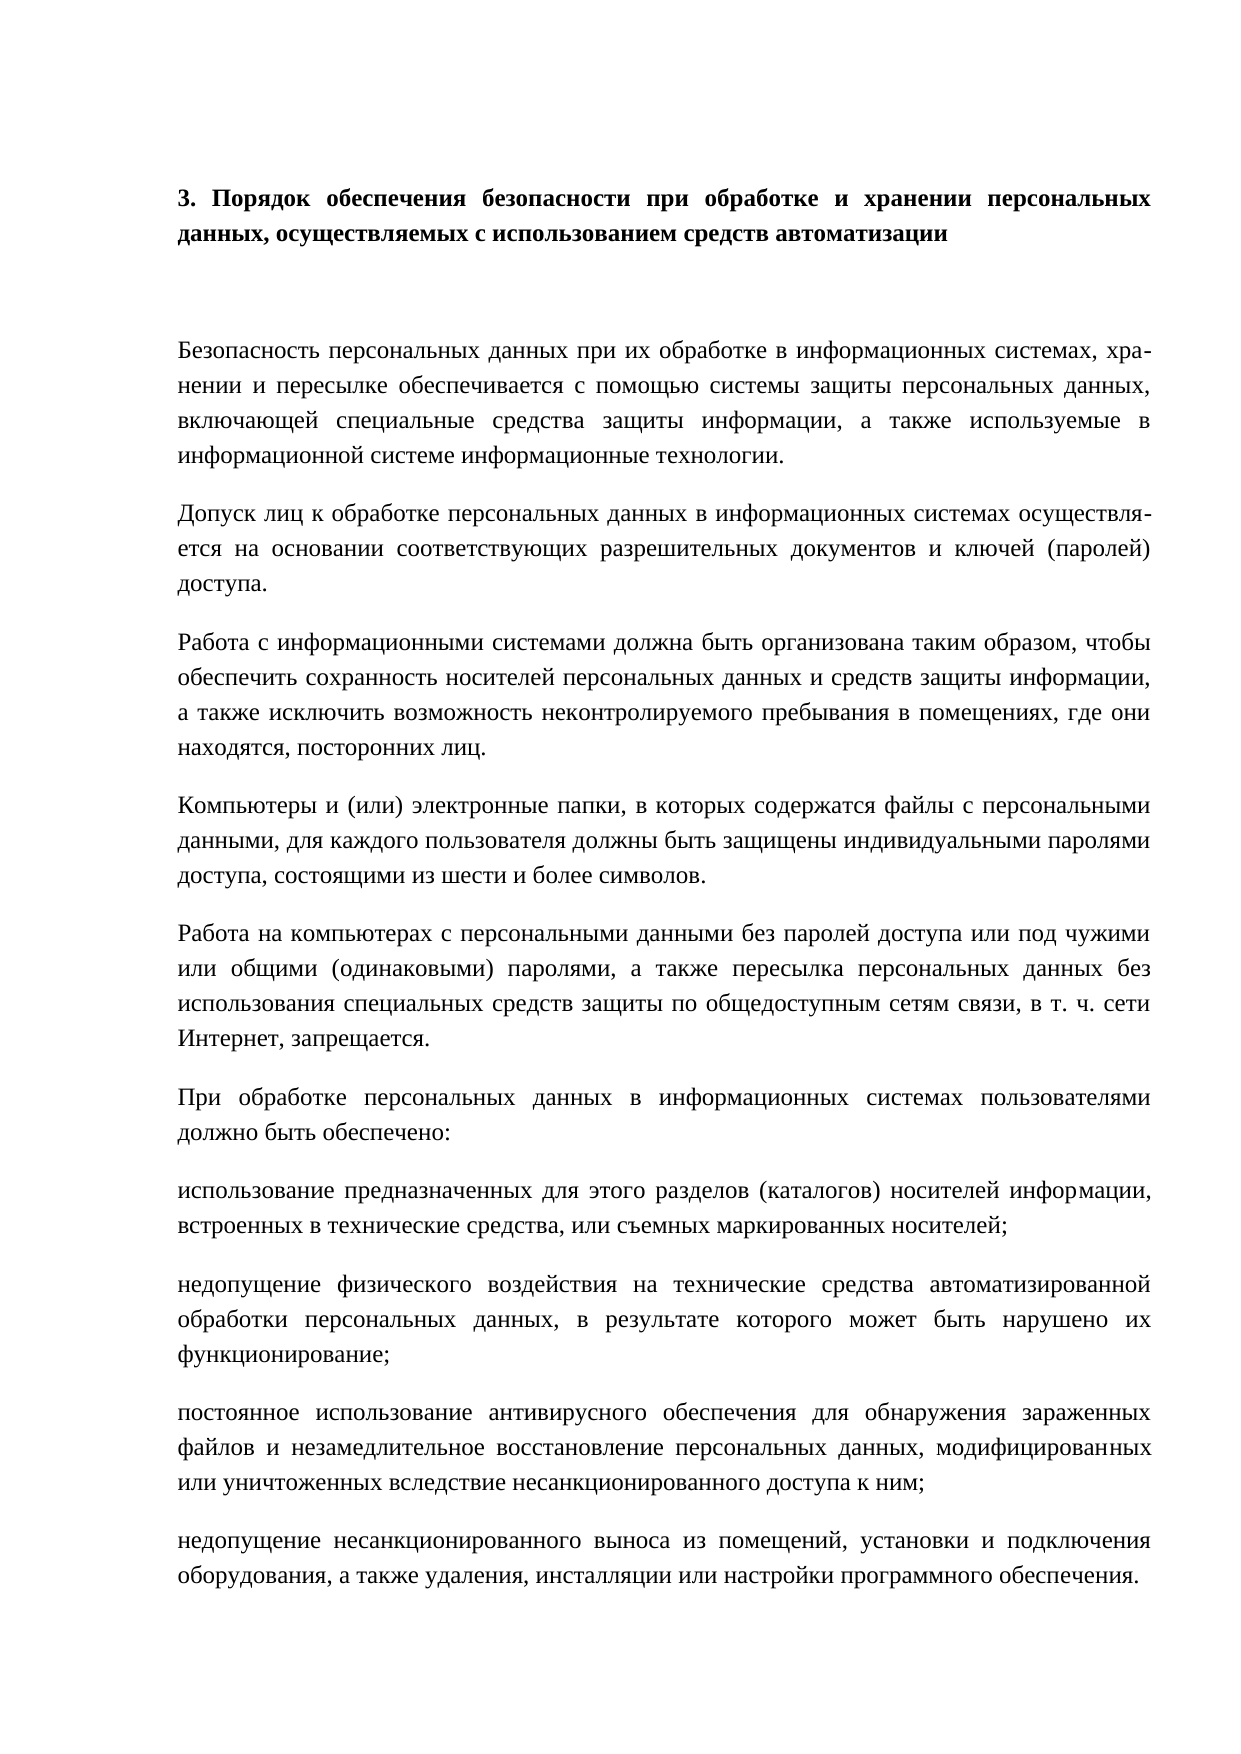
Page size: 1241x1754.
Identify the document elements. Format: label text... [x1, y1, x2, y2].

text постоянное использование антивирусного обеспечения для обнаружения зараженных файлов и незамедлительное восстановление персональных данных, модифицированных или уничтоженных вследствие несанкционированного доступа к ним; [177, 1391, 1152, 1496]
text недопущение физического воздействия на технические средства автоматизированной обработки персональных данных, в результате которого может быть нарушено их функционирование; [177, 1262, 1152, 1367]
text Допуск лиц к обработке персональных данных в информационных системах осуществляется на основании соответствующих разрешительных документов и ключей (паролей) доступа. [177, 492, 1152, 597]
text Компьютеры и (или) электронные папки, в которых содержатся файлы с персональными данными, для каждого пользователя должны быть защищены индивидуальными паролями доступа, состоящими из шести и более символов. [177, 784, 1152, 889]
text При обработке персональных данных в информационных системах пользователями должно быть обеспечено: [177, 1076, 1152, 1146]
text Работа с информационными системами должна быть организована таким образом, чтобы обеспечить сохранность носителей персональных данных и средств защиты информации, а также исключить возможность неконтролируемого пребывания в помещениях, где они находятся, посторонних лиц. [177, 620, 1152, 760]
text Работа на компьютерах с персональными данными без паролей доступа или под чужими или общими (одинаковыми) паролями, а также пересылка персональных данных без использования специальных средств защиты по общедоступным сетям связи, в т. ч. сети Интернет, запрещается. [177, 912, 1152, 1052]
text Безопасность персональных данных при их обработке в информационных системах, хранении и пересылке обеспечивается с помощью системы защиты персональных данных, включающей специальные средства защиты информации, а также используемые в информационной системе информационные технологии. [177, 328, 1152, 468]
text 3. Порядок обеспечения безопасности при обработке и хранении персональных данных, осуществляемых с использованием средств автоматизации [177, 177, 1152, 247]
text использование предназначенных для этого разделов (каталогов) носителей информации, встроенных в технические средства, или съемных маркированных носителей; [177, 1169, 1152, 1239]
text недопущение несанкционированного выноса из помещений, установки и подключения оборудования, а также удаления, инсталляции или настройки программного обеспечения. [177, 1519, 1152, 1589]
